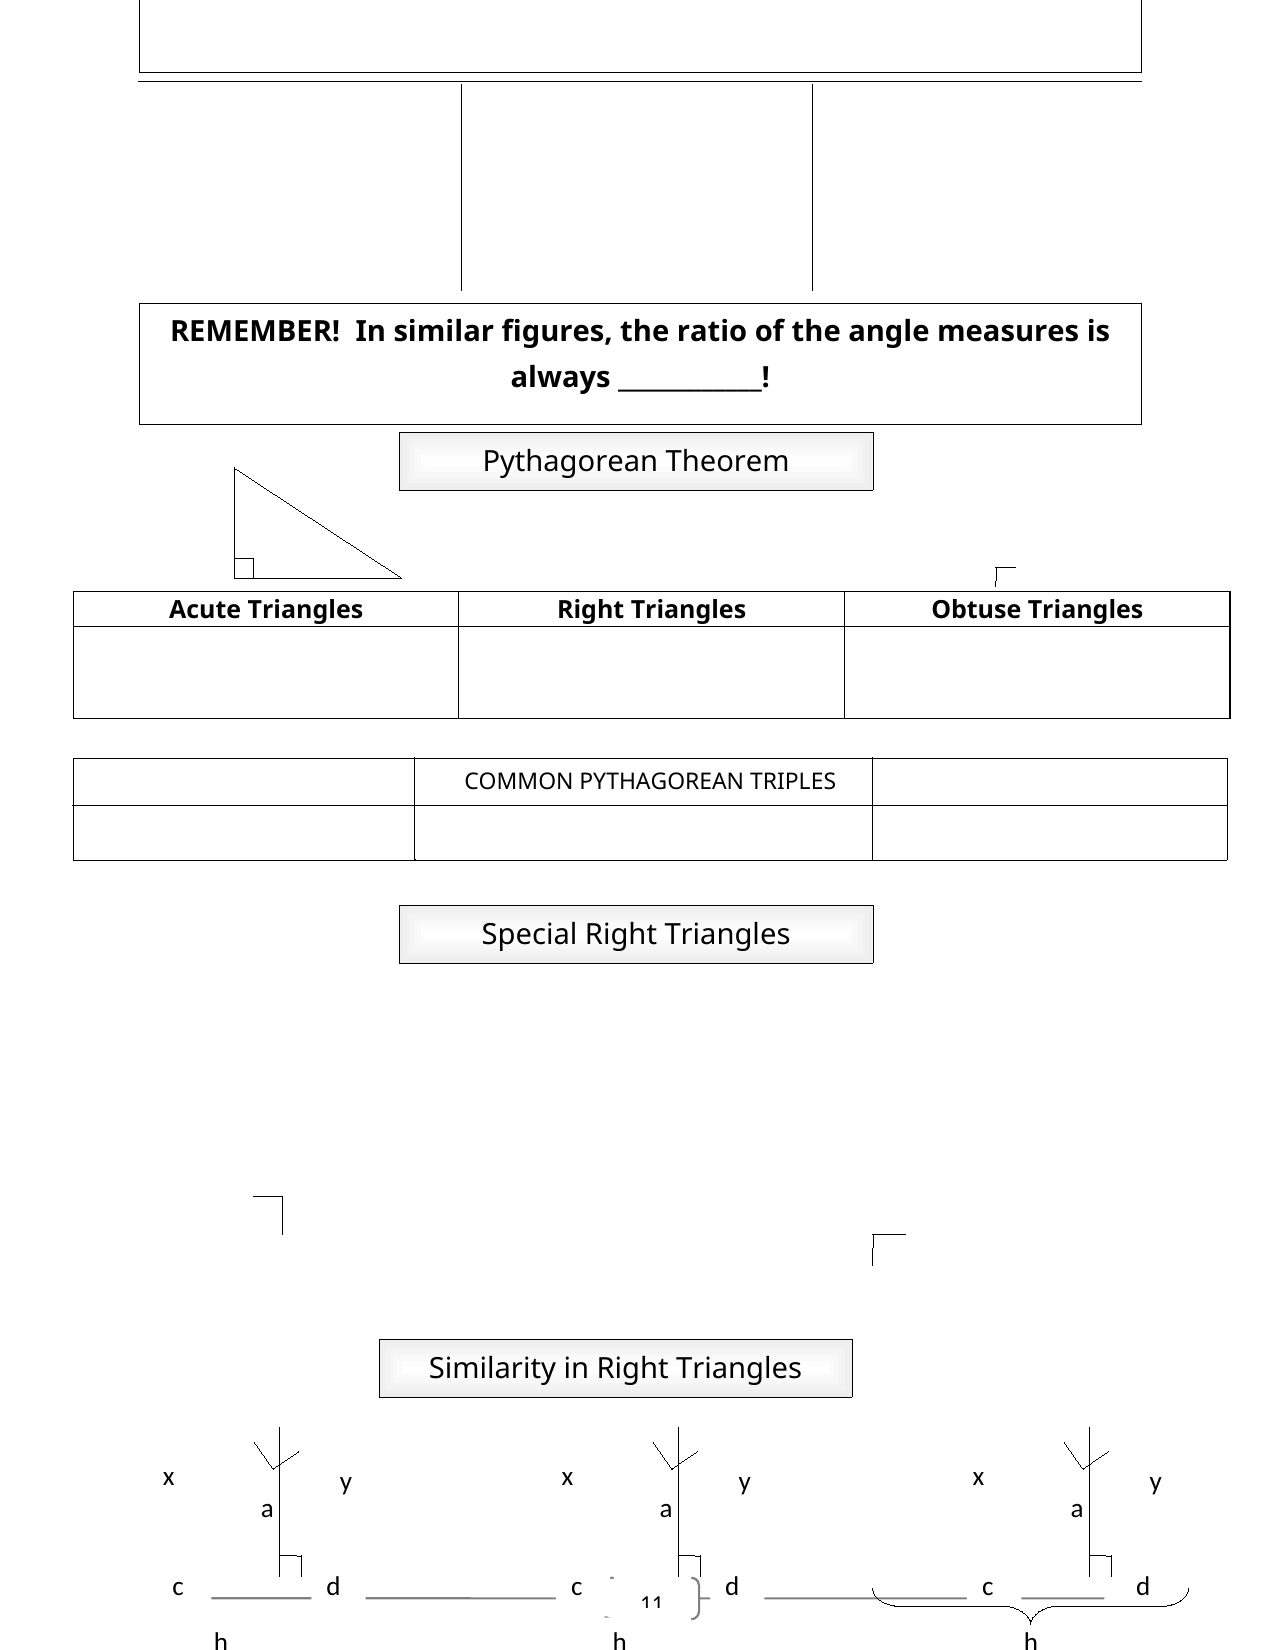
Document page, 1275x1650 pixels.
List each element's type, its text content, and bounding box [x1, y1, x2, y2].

table_cell [845, 627, 1229, 718]
table_cell [459, 627, 844, 718]
table_cell [74, 627, 458, 718]
table_header Right Triangles [459, 592, 844, 626]
table_header Acute Triangles [74, 592, 458, 626]
table_header Obtuse Triangles [845, 592, 1229, 626]
